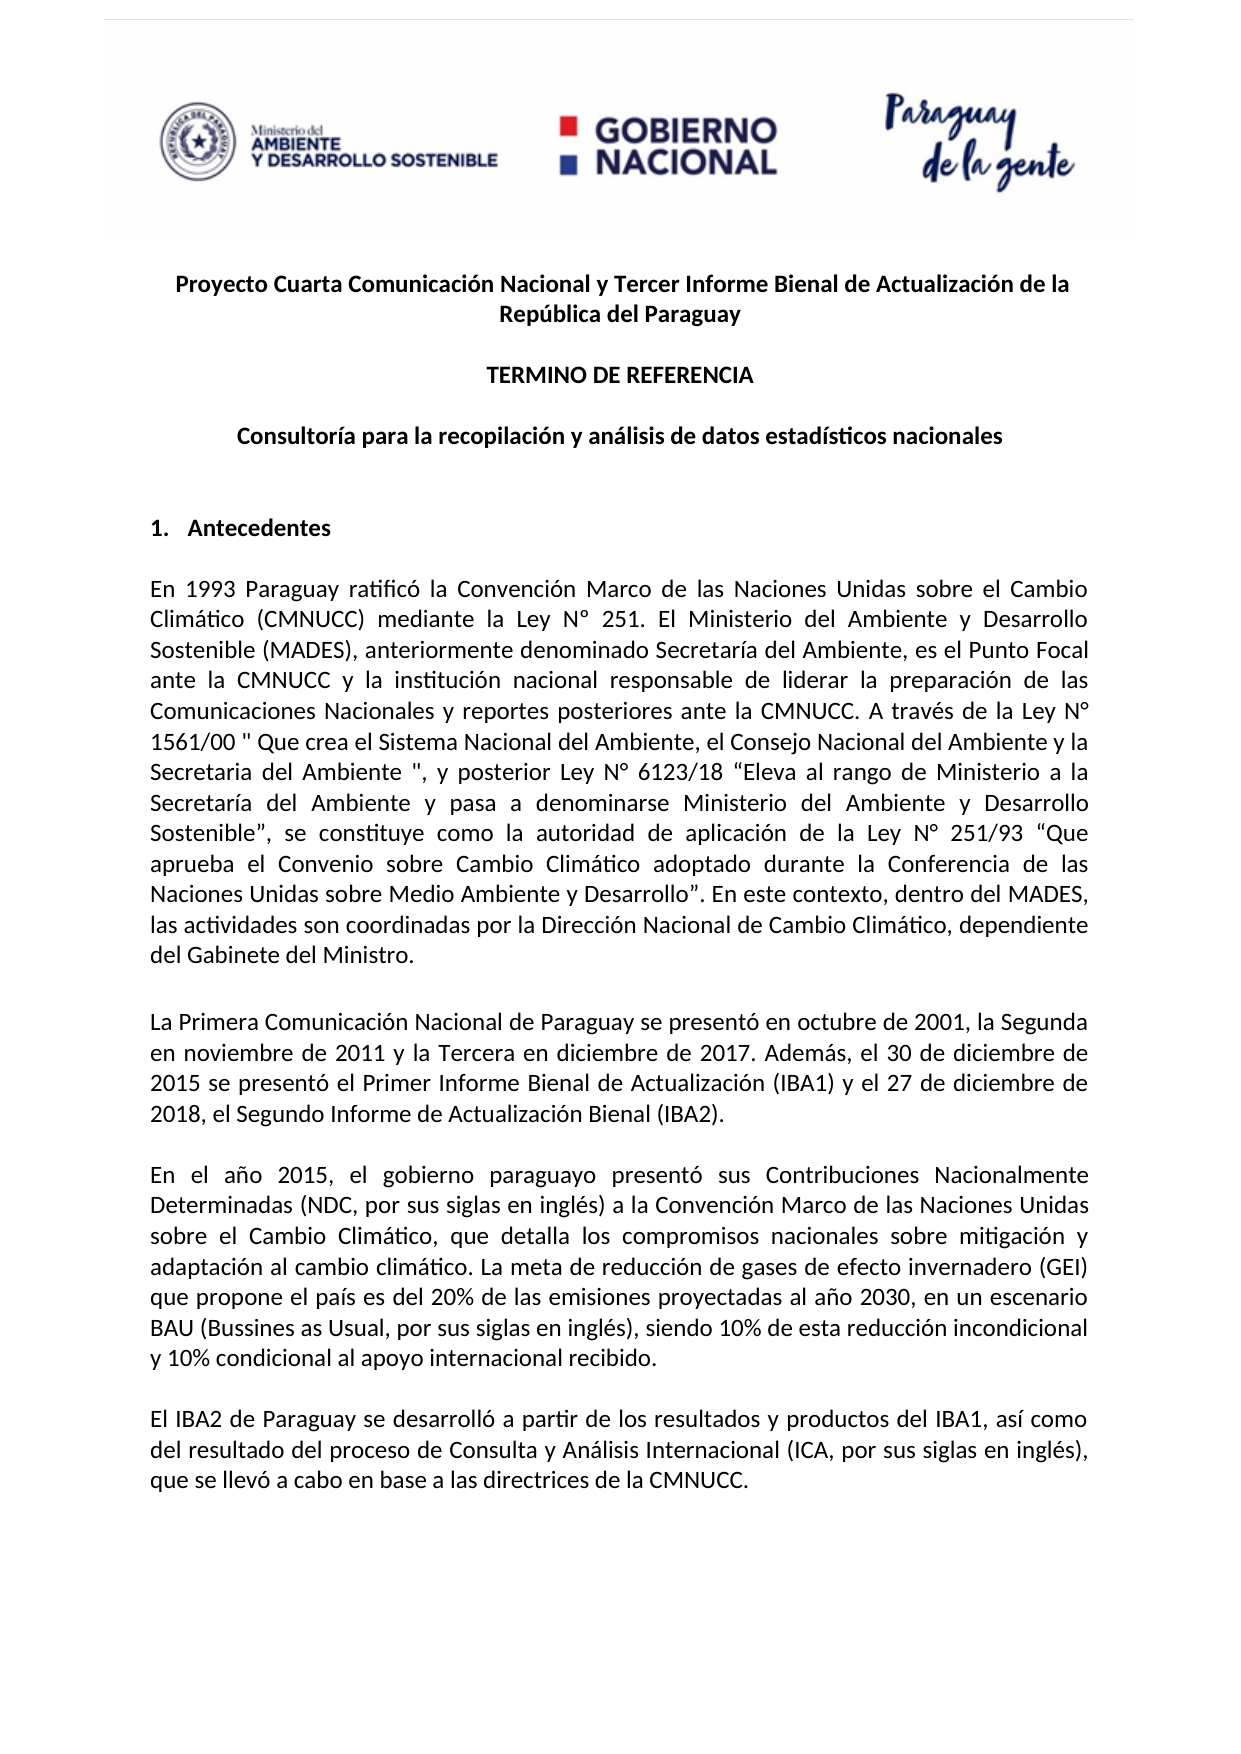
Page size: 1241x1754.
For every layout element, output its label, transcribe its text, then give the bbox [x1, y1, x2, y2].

text Consultoría para la recopilación y análisis de datos estadísticos nacionales [150, 420, 1090, 451]
text El IBA2 de Paraguay se desarrolló a partir de los resultados y productos del IBA1, así como del resultado del proceso de Consulta y Análisis Internacional (ICA, por sus siglas en inglés), que se llevó a cabo en base a las directrices de la CMNUCC. [150, 1403, 1090, 1495]
text En el año 2015, el gobierno paraguayo presentó sus Contribuciones Nacionalmente Determinadas (NDC, por sus siglas en inglés) a la Convención Marco de las Naciones Unidas sobre el Cambio Climático, que detalla los compromisos nacionales sobre mitigación y adaptación al cambio climático. La meta de reducción de gases de efecto invernadero (GEI) que propone el país es del 20% de las emisiones proyectadas al año 2030, en un escenario BAU (Bussines as Usual, por sus siglas en inglés), siendo 10% de esta reducción incondicional y 10% condicional al apoyo internacional recibido. [150, 1159, 1090, 1373]
picture [102, 18, 1133, 238]
text La Primera Comunicación Nacional de Paraguay se presentó en octubre de 2001, la Segunda en noviembre de 2011 y la Tercera en diciembre de 2017. Además, el 30 de diciembre de 2015 se presentó el Primer Informe Bienal de Actualización (IBA1) y el 27 de diciembre de 2018, el Segundo Informe de Actualización Bienal (IBA2). [150, 1007, 1090, 1129]
text En 1993 Paraguay ratificó la Convención Marco de las Naciones Unidas sobre el Cambio Climático (CMNUCC) mediante la Ley Nº 251. El Ministerio del Ambiente y Desarrollo Sostenible (MADES), anteriormente denominado Secretaría del Ambiente, es el Punto Focal ante la CMNUCC y la institución nacional responsable de liderar la preparación de las Comunicaciones Nacionales y reportes posteriores ante la CMNUCC. A través de la Ley N° 1561/00 " Que crea el Sistema Nacional del Ambiente, el Consejo Nacional del Ambiente y la Secretaria del Ambiente ", y posterior Ley N° 6123/18 “Eleva al rango de Ministerio a la Secretaría del Ambiente y pasa a denominarse Ministerio del Ambiente y Desarrollo Sostenible”, se constituye como la autoridad de aplicación de la Ley N° 251/93 “Que aprueba el Convenio sobre Cambio Climático adoptado durante la Conferencia de las Naciones Unidas sobre Medio Ambiente y Desarrollo”. En este contexto, dentro del MADES, las actividades son coordinadas por la Dirección Nacional de Cambio Climático, dependiente del Gabinete del Ministro. [150, 573, 1090, 970]
text Proyecto Cuarta Comunicación Nacional y Tercer Informe Bienal de Actualización de la República del Paraguay [150, 238, 1090, 329]
text TERMINO DE REFERENCIA [150, 359, 1090, 390]
list Antecedentes [150, 512, 1090, 542]
